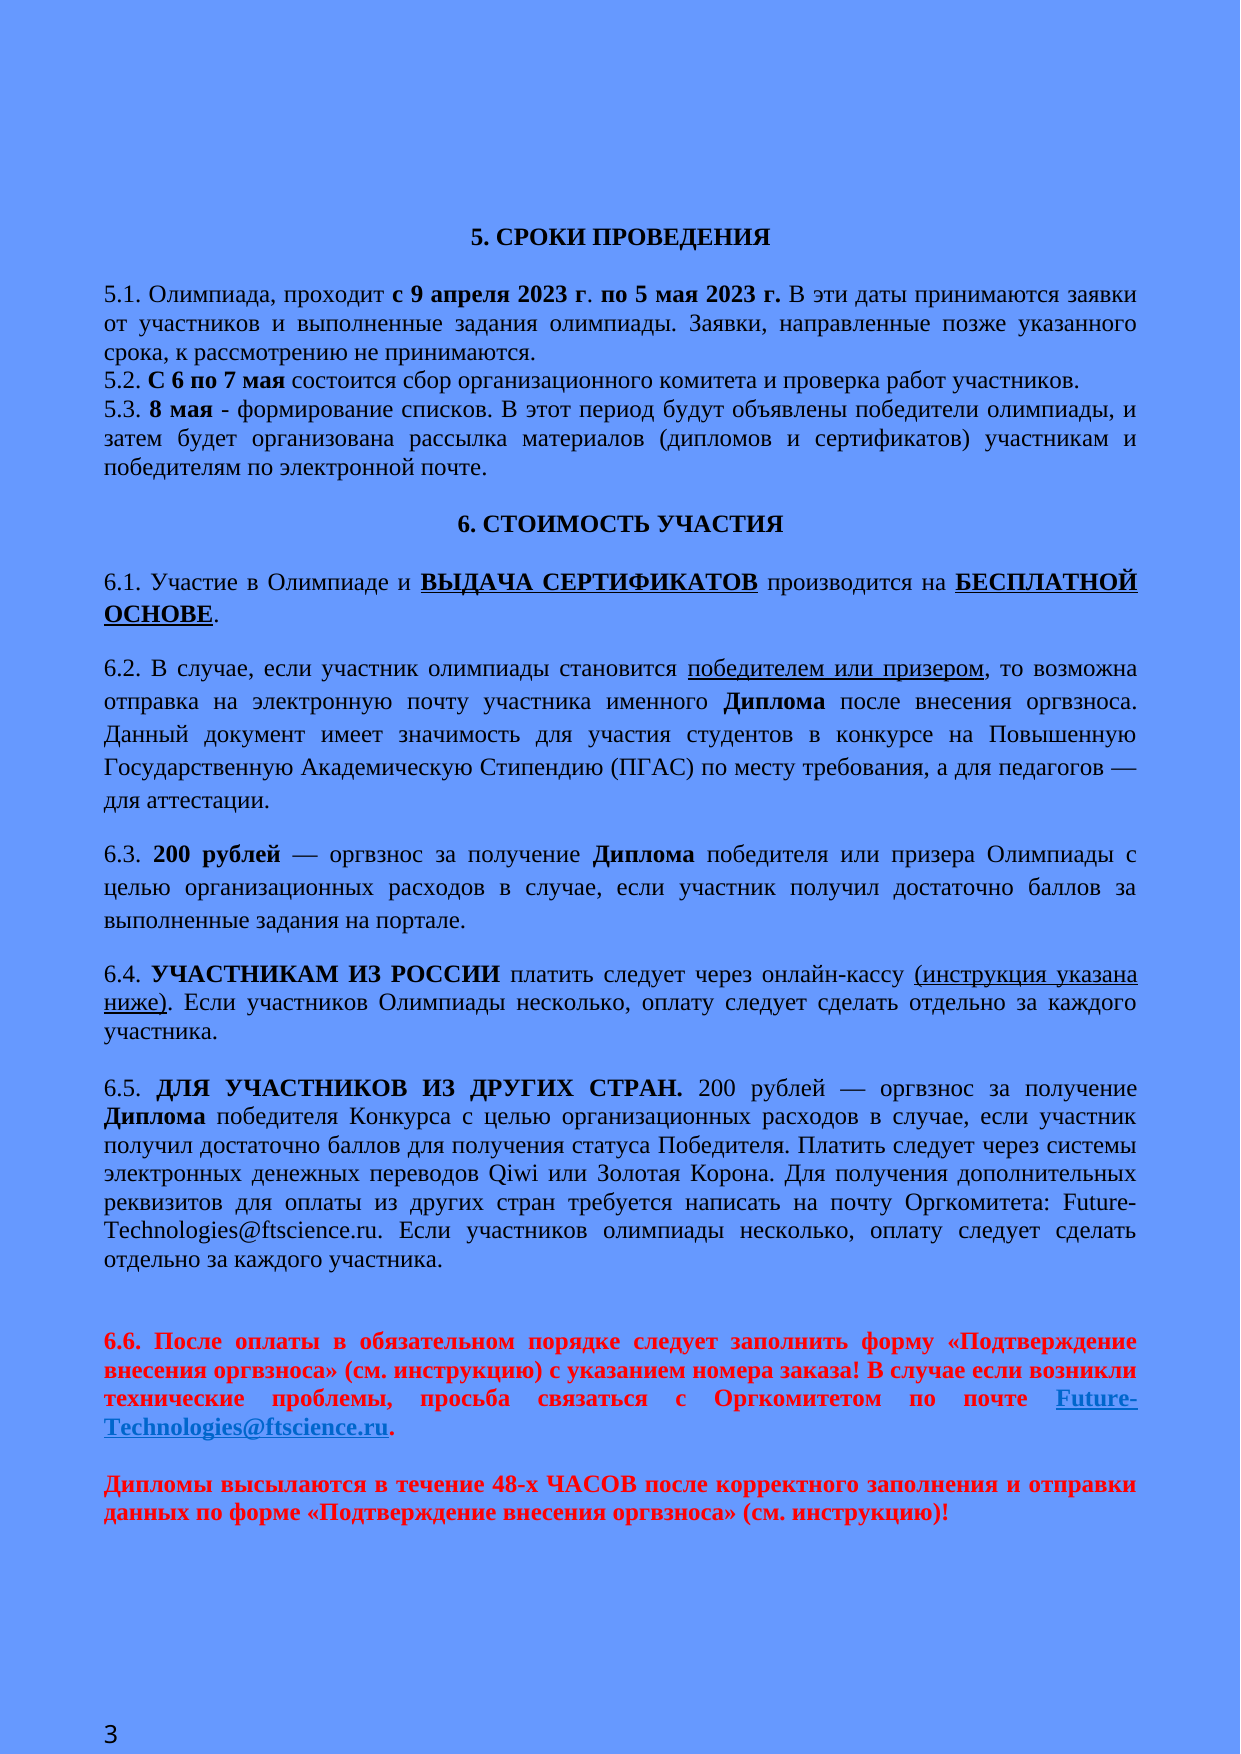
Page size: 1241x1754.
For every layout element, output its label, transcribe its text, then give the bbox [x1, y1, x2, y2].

text 6.5. ДЛЯ УЧАСТНИКОВ ИЗ ДРУГИХ СТРАН. 200 рублей — оргвзнос за получение Диплома победителя Конкурса с целью организационных расходов в случае, если участник получил достаточно баллов для получения статуса Победителя. Платить следует через системы электронных денежных переводов Qiwi или Золотая Корона. Для получения дополнительных реквизитов для оплаты из других стран требуется написать на почту Оргкомитета: Future-Technologies@ftscience.ru. Если участников олимпиады несколько, оплату следует сделать отдельно за каждого участника. [103, 1073, 1138, 1273]
list 5. СРОКИ ПРОВЕДЕНИЯ [103, 222, 1138, 250]
text 6.2. В случае, если участник олимпиады становится победителем или призером, то возможна отправка на электронную почту участника именного Диплома после внесения оргвзноса. Данный документ имеет значимость для участия студентов в конкурсе на Повышенную Государственную Академическую Стипендию (ПГАС) по месту требования, а для педагогов — для аттестации. [103, 653, 1138, 814]
text 6. СТОИМОСТЬ УЧАСТИЯ [103, 509, 1138, 538]
list 5.1. Олимпиада, проходит с 9 апреля 2023 г. по 5 мая 2023 г. В эти даты принимаются заявки от участников и выполненные задания олимпиады. Заявки, направленные позже указанного срока, к рассмотрению не принимаются. [103, 279, 1138, 365]
list 5.3. 8 мая - формирование списков. В этот период будут объявлены победители олимпиады, и затем будет организована рассылка материалов (дипломов и сертификатов) участникам и победителям по электронной почте. [103, 394, 1138, 480]
list 5.2. С 6 по 7 мая состоится сбор организационного комитета и проверка работ участников. [103, 365, 1138, 394]
text 6.4. УЧАСТНИКАМ ИЗ РОССИИ платить следует через онлайн-кассу (инструкция указана ниже). Если участников Олимпиады несколько, оплату следует сделать отдельно за каждого участника. [103, 959, 1138, 1045]
text 6.6. После оплаты в обязательном порядке следует заполнить форму «Подтверждение внесения оргвзноса» (см. инструкцию) с указанием номера заказа! В случае если возникли технические проблемы, просьба связаться с Оргкомитетом по почте Future-Technologies@ftscience.ru. [103, 1327, 1138, 1441]
text Дипломы высылаются в течение 48-х ЧАСОВ после корректного заполнения и отправки данных по форме «Подтверждение внесения оргвзноса» (см. инструкцию)! [103, 1469, 1138, 1526]
text 6.3. 200 рублей — оргвзнос за получение Диплома победителя или призера Олимпиады с целью организационных расходов в случае, если участник получил достаточно баллов за выполненные задания на портале. [103, 839, 1138, 934]
text 6.1. Участие в Олимпиаде и ВЫДАЧА СЕРТИФИКАТОВ производится на БЕСПЛАТНОЙ ОСНОВЕ. [103, 567, 1138, 628]
